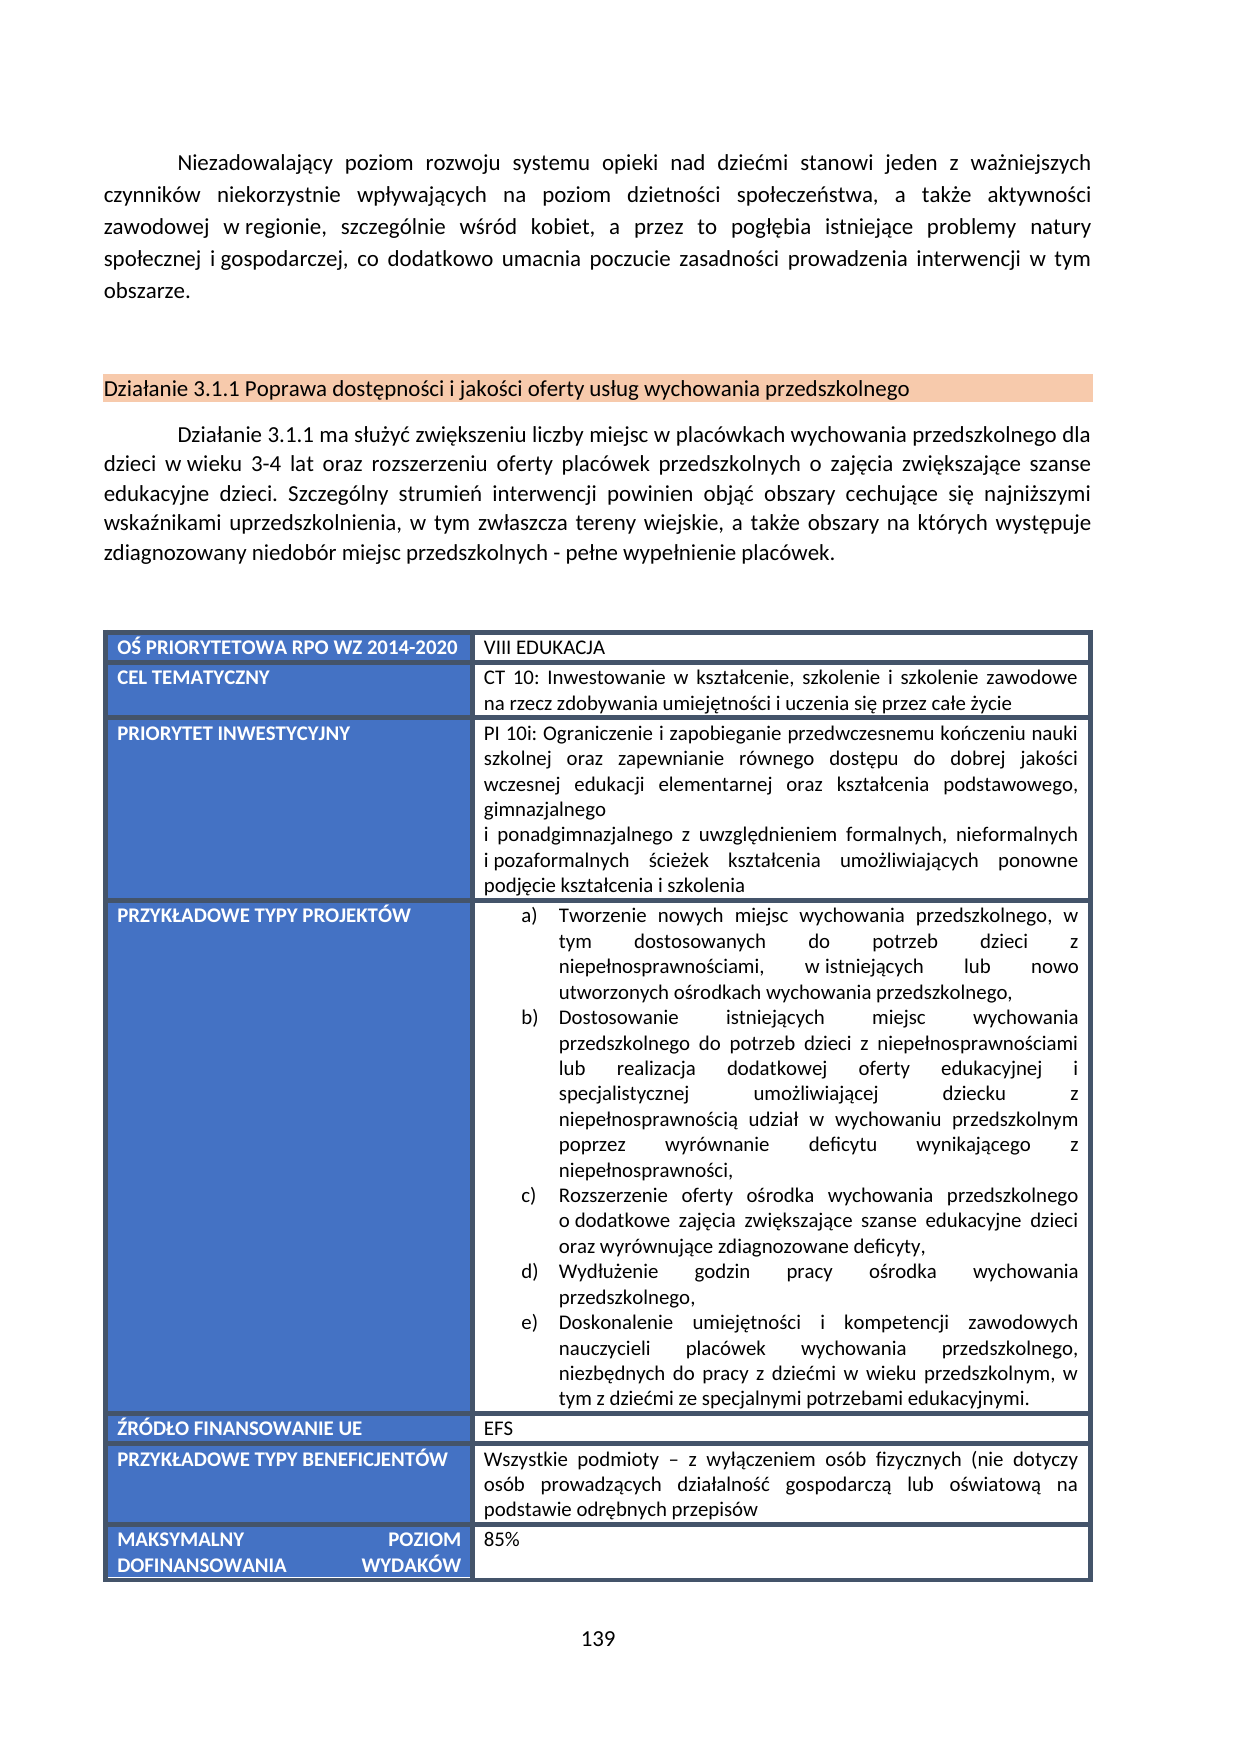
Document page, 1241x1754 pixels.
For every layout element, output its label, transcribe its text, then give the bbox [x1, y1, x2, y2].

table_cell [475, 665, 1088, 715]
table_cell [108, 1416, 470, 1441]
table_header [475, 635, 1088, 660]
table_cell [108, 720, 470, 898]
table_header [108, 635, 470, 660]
text Działanie 3.1.1 Poprawa dostępności i jakości oferty usług wychowania przedszkolnego [103, 374, 1093, 402]
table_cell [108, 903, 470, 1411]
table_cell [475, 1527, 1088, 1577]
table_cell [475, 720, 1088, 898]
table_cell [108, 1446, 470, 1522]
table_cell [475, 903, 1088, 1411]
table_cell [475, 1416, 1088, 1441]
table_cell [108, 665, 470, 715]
text Niezadowalający poziom rozwoju systemu opieki nad dziećmi stanowi jeden z ważniejszych czynników niekorzystnie wpływających na poziom dzietności społeczeństwa, a także aktywności zawodowej w regionie, szczególnie wśród kobiet, a przez to pogłębia istniejące problemy natury społecznej i gospodarczej, co dodatkowo umacnia poczucie zasadności prowadzenia interwencji w tym obszarze. [103, 148, 1093, 304]
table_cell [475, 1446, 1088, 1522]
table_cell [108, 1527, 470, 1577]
text Działanie 3.1.1 ma służyć zwiększeniu liczby miejsc w placówkach wychowania przedszkolnego dla dzieci w wieku 3-4 lat oraz rozszerzeniu oferty placówek przedszkolnych o zajęcia zwiększające szanse edukacyjne dzieci. Szczególny strumień interwencji powinien objąć obszary cechujące się najniższymi wskaźnikami uprzedszkolnienia, w tym zwłaszcza tereny wiejskie, a także obszary na których występuje zdiagnozowany niedobór miejsc przedszkolnych - pełne wypełnienie placówek. [103, 420, 1093, 566]
